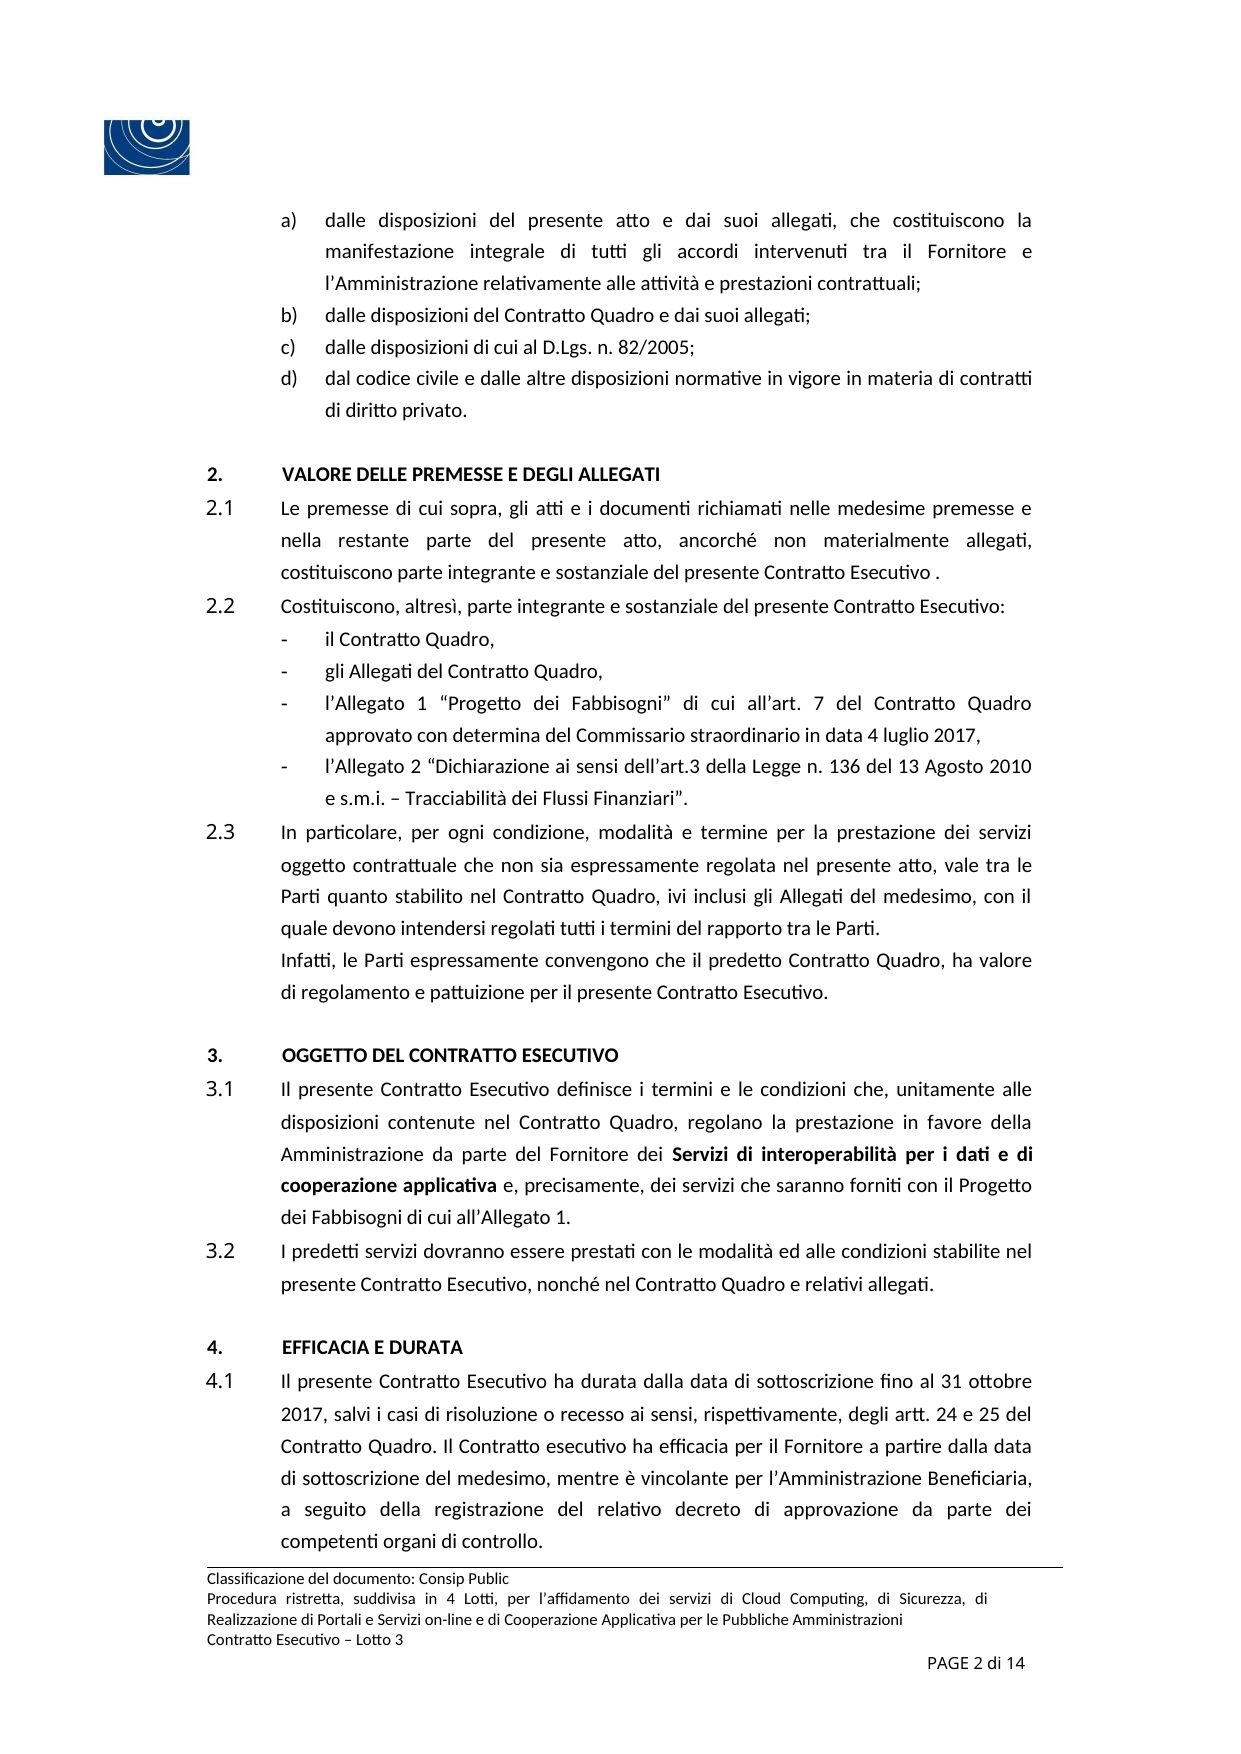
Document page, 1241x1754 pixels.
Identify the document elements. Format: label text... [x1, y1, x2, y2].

list dalle disposizioni di cui al D.Lgs. n. 82/2005; [281, 334, 1033, 359]
list gli Allegati del Contratto Quadro, [281, 658, 1033, 684]
list l’Allegato 1 “Progetto dei Fabbisogni” di cui all’art. 7 del Contratto Quadro approvato con determina del Commissario straordinario in data 4 luglio 2017, [281, 690, 1033, 747]
list l’Allegato 2 “Dichiarazione ai sensi dell’art.3 della Legge n. 136 del 13 Agosto 2010 e s.m.i. – Tracciabilità dei Flussi Finanziari”. [281, 754, 1033, 811]
list VALORE DELLE PREMESSE E DEGLI ALLEGATI [207, 461, 1033, 486]
text Infatti, le Parti espressamente convengono che il predetto Contratto Quadro, ha valore di regolamento e pattuizione per il presente Contratto Esecutivo. [281, 947, 1033, 1004]
list Il presente Contratto Esecutivo ha durata dalla data di sottoscrizione fino al 31 ottobre 2017, salvi i casi di risoluzione o recesso ai sensi, rispettivamente, degli artt. 24 e 25 del Contratto Quadro. Il Contratto esecutivo ha efficacia per il Fornitore a partire dalla data di sottoscrizione del medesimo, mentre è vincolante per l’Amministrazione Beneficiaria, a seguito della registrazione del relativo decreto di approvazione da parte dei competenti organi di controllo. [206, 1366, 1033, 1554]
picture [0, 0, 195, 178]
list il Contratto Quadro, [281, 627, 1033, 652]
list Le premesse di cui sopra, gli atti e i documenti richiamati nelle medesime premesse e nella restante parte del presente atto, ancorché non materialmente allegati, costituiscono parte integrante e sostanziale del presente Contratto Esecutivo . [206, 493, 1033, 585]
list dalle disposizioni del Contratto Quadro e dai suoi allegati; [281, 302, 1033, 327]
list dalle disposizioni del presente atto e dai suoi allegati, che costituiscono la manifestazione integrale di tutti gli accordi intervenuti tra il Fornitore e l’Amministrazione relativamente alle attività e prestazioni contrattuali; [281, 207, 1033, 296]
list In particolare, per ogni condizione, modalità e termine per la prestazione dei servizi oggetto contrattuale che non sia espressamente regolata nel presente atto, vale tra le Parti quanto stabilito nel Contratto Quadro, ivi inclusi gli Allegati del medesimo, con il quale devono intendersi regolati tutti i termini del rapporto tra le Parti. [206, 817, 1033, 941]
list EFFICACIA E DURATA [207, 1334, 1033, 1360]
list I predetti servizi dovranno essere prestati con le modalità ed alle condizioni stabilite nel presente Contratto Esecutivo, nonché nel Contratto Quadro e relativi allegati. [206, 1236, 1033, 1296]
list Costituiscono, altresì, parte integrante e sostanziale del presente Contratto Esecutivo: [206, 591, 1033, 619]
list dal codice civile e dalle altre disposizioni normative in vigore in materia di contratti di diritto privato. [281, 366, 1033, 423]
list OGGETTO DEL CONTRATTO ESECUTIVO [207, 1043, 1033, 1068]
list Il presente Contratto Esecutivo definisce i termini e le condizioni che, unitamente alle disposizioni contenute nel Contratto Quadro, regolano la prestazione in favore della Amministrazione da parte del Fornitore dei Servizi di interoperabilità per i dati e di cooperazione applicativa e, precisamente, dei servizi che saranno forniti con il Progetto dei Fabbisogni di cui all’Allegato 1. [206, 1074, 1033, 1230]
